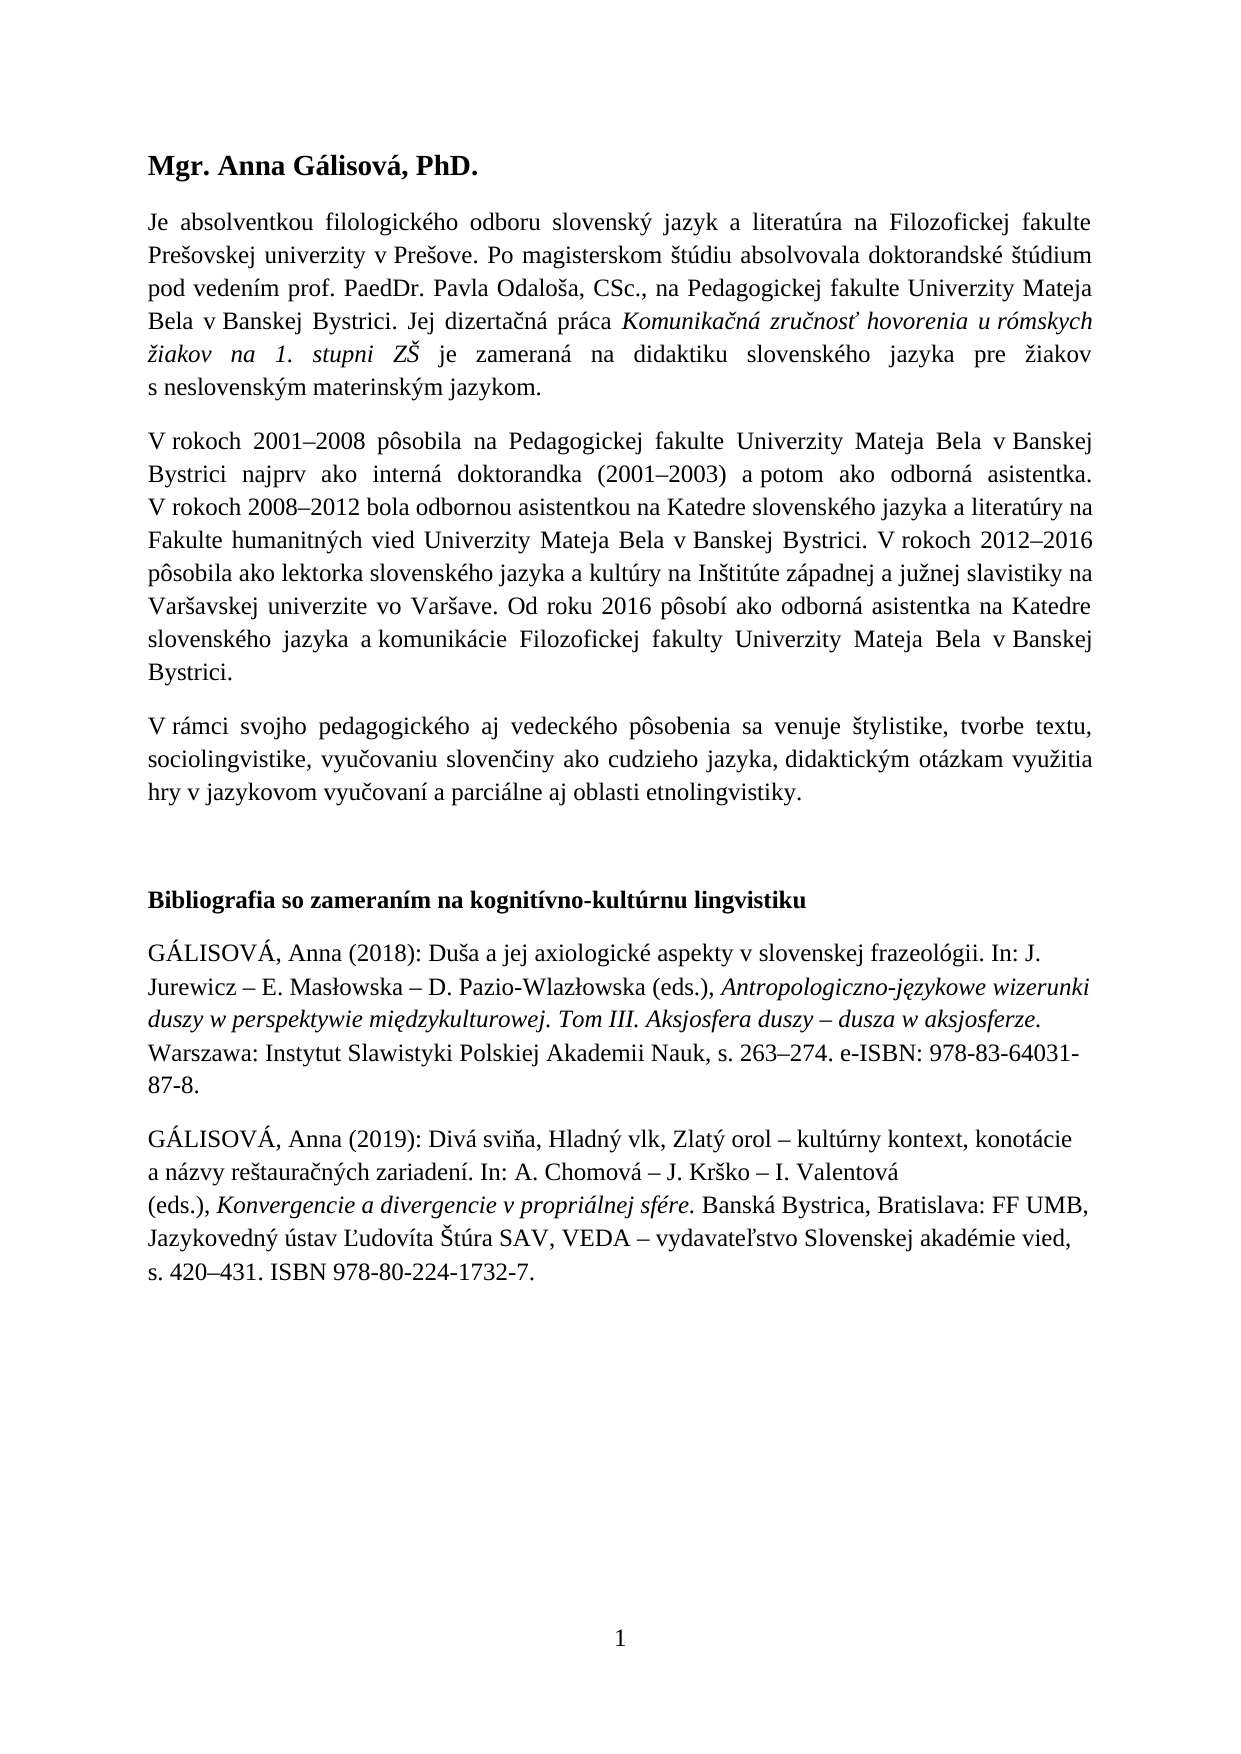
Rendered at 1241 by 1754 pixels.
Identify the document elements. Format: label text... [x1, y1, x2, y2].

text Je absolventkou filologického odboru slovenský jazyk a literatúra na Filozofickej fakulte Prešovskej univerzity v Prešove. Po magisterskom štúdiu absolvovala doktorandské štúdium pod vedením prof. PaedDr. Pavla Odaloša, CSc., na Pedagogickej fakulte Univerzity Mateja Bela v Banskej Bystrici. Jej dizertačná práca Komunikačná zručnosť hovorenia u rómskych žiakov na 1. stupni ZŠ je zameraná na didaktiku slovenského jazyka pre žiakov s neslovenským materinským jazykom. [148, 207, 1093, 401]
text Gálisová, Anna (2019): Divá sviňa, Hladný vlk, Zlatý orol – kultúrny kontext, konotácie a názvy reštauračných zariadení. In: A. Chomová – J. Krško – I. Valentová (eds.), Konvergencie a divergencie v propriálnej sfére. Banská Bystrica, Bratislava: FF UMB, Jazykovedný ústav Ľudovíta Štúra SAV, VEDA – vydavateľstvo Slovenskej akadémie vied, s. 420–431. ISBN 978-80-224-1732-7. [148, 1124, 1093, 1285]
text Gálisová, Anna (2018): Duša a jej axiologické aspekty v slovenskej frazeológii. In: J. Jurewicz – E. Masłowska – D. Pazio-Wlazłowska (eds.), Antropologiczno-językowe wizerunki duszy w perspektywie międzykulturowej. Tom III. Aksjosfera duszy – dusza w aksjosferze. Warszawa: Instytut Slawistyki Polskiej Akademii Nauk, s. 263–274. e-ISBN: 978-83-64031-87-8. [148, 938, 1093, 1099]
text V rámci svojho pedagogického aj vedeckého pôsobenia sa venuje štylistike, tvorbe textu, sociolingvistike, vyučovaniu slovenčiny ako cudzieho jazyka, didaktickým otázkam využitia hry v jazykovom vyučovaní a parciálne aj oblasti etnolingvistiky. [148, 711, 1093, 806]
text Mgr. Anna Gálisová, PhD. [148, 148, 1093, 181]
text Bibliografia so zameraním na kognitívno-kultúrnu lingvistiku [148, 885, 1093, 913]
text V rokoch 2001–2008 pôsobila na Pedagogickej fakulte Univerzity Mateja Bela v Banskej Bystrici najprv ako interná doktorandka (2001–2003) a potom ako odborná asistentka. V rokoch 2008–2012 bola odbornou asistentkou na Katedre slovenského jazyka a literatúry na Fakulte humanitných vied Univerzity Mateja Bela v Banskej Bystrici. V rokoch 2012–2016 pôsobila ako lektorka slovenského jazyka a kultúry na Inštitúte západnej a južnej slavistiky na Varšavskej univerzite vo Varšave. Od roku 2016 pôsobí ako odborná asistentka na Katedre slovenského jazyka a komunikácie Filozofickej fakulty Univerzity Mateja Bela v Banskej Bystrici. [148, 426, 1093, 686]
